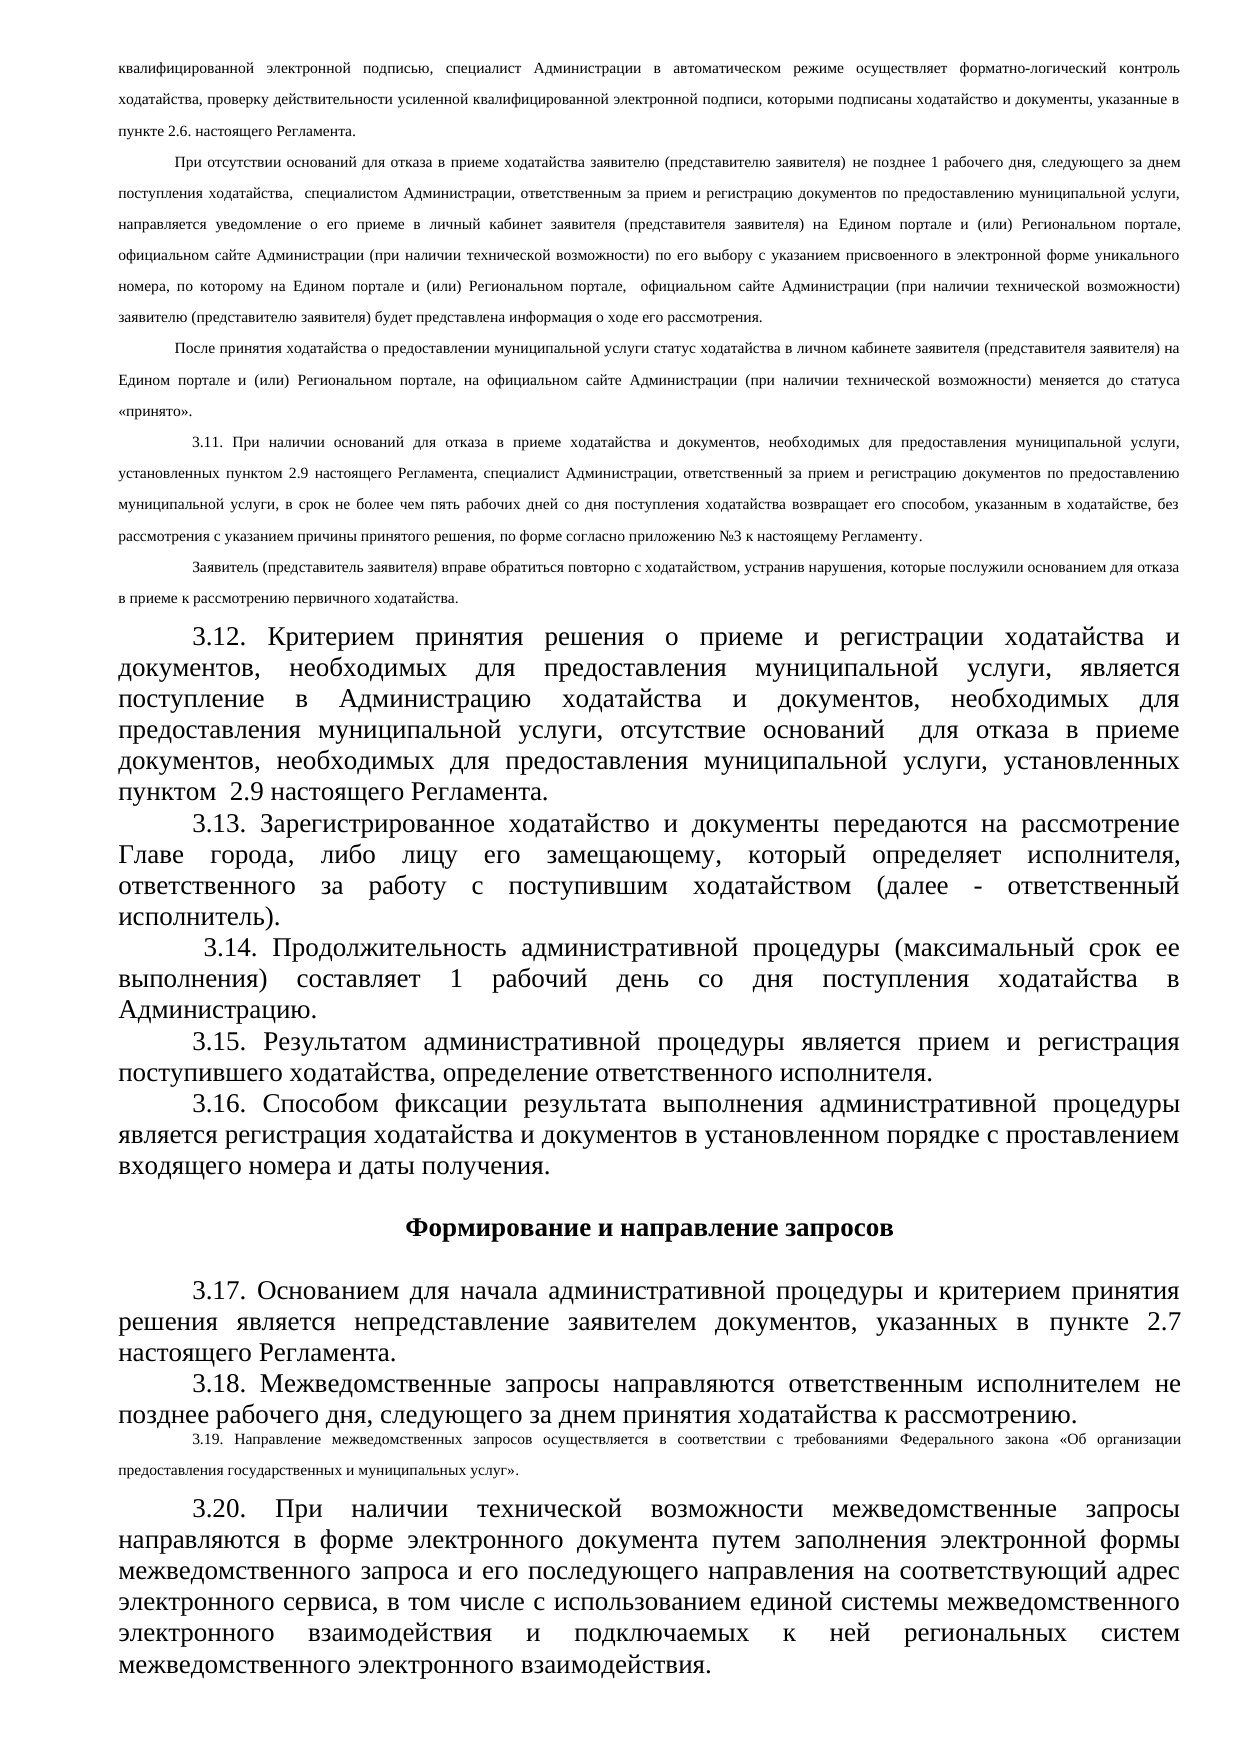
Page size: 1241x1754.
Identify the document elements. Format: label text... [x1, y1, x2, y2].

text После принятия ходатайства о предоставлении муниципальной услуги статус ходатайства в личном кабинете заявителя (представителя заявителя) на Едином портале и (или) Региональном портале, на официальном сайте Администрации (при наличии технической возможности) меняется до статуса «принято». [118, 339, 1181, 433]
text 3.15. Результатом административной процедуры является прием и регистрация поступившего ходатайства, определение ответственного исполнителя. [118, 1025, 1181, 1087]
text 3.16. Способом фиксации результата выполнения административной процедуры является регистрация ходатайства и документов в установленном порядке с проставлением входящего номера и даты получения. [118, 1087, 1181, 1180]
text 3.11. При наличии оснований для отказа в приеме ходатайства и документов, необходимых для предоставления муниципальной услуги, установленных пунктом 2.9 настоящего Регламента, специалист Администрации, ответственный за прием и регистрацию документов по предоставлению муниципальной услуги, в срок не более чем пять рабочих дней со дня поступления ходатайства возвращает его способом, указанным в ходатайстве, без рассмотрения с указанием причины принятого решения, по форме согласно приложению №3 к настоящему Регламенту. [118, 433, 1181, 557]
text 3.12. Критерием принятия решения о приеме и регистрации ходатайства и документов, необходимых для предоставления муниципальной услуги, является поступление в Администрацию ходатайства и документов, необходимых для предоставления муниципальной услуги, отсутствие оснований для отказа в приеме документов, необходимых для предоставления муниципальной услуги, установленных пунктом 2.9 настоящего Регламента. [118, 620, 1181, 807]
text 3.17. Основанием для начала административной процедуры и критерием принятия решения является непредставление заявителем документов, указанных в пункте 2.7 настоящего Регламента. [118, 1274, 1181, 1367]
text 3.20. При наличии технической возможности межведомственные запросы направляются в форме электронного документа путем заполнения электронной формы межведомственного запроса и его последующего направления на соответствующий адрес электронного сервиса, в том числе с использованием единой системы межведомственного электронного взаимодействия и подключаемых к ней региональных систем межведомственного электронного взаимодействия. [118, 1492, 1181, 1679]
text 3.19. Направление межведомственных запросов осуществляется в соответствии с требованиями Федерального закона «Об организации предоставления государственных и муниципальных услуг». [118, 1429, 1181, 1492]
text 3.14. Продолжительность административной процедуры (максимальный срок ее выполнения) составляет 1 рабочий день со дня поступления ходатайства в Администрацию. [118, 931, 1181, 1025]
text Заявитель (представитель заявителя) вправе обратиться повторно с ходатайством, устранив нарушения, которые послужили основанием для отказа в приеме к рассмотрению первичного ходатайства. [118, 557, 1181, 620]
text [118, 59, 1181, 152]
text 3.18. Межведомственные запросы направляются ответственным исполнителем не позднее рабочего дня, следующего за днем принятия ходатайства к рассмотрению. [118, 1367, 1181, 1429]
title Формирование и направление запросов [118, 1212, 1181, 1243]
text 3.13. Зарегистрированное ходатайство и документы передаются на рассмотрение Главе города, либо лицу его замещающему, который определяет исполнителя, ответственного за работу с поступившим ходатайством (далее - ответственный исполнитель). [118, 807, 1181, 931]
text При отсутствии оснований для отказа в приеме ходатайства заявителю (представителю заявителя) не позднее 1 рабочего дня, следующего за днем поступления ходатайства, специалистом Администрации, ответственным за прием и регистрацию документов по предоставлению муниципальной услуги, направляется уведомление о его приеме в личный кабинет заявителя (представителя заявителя) на Едином портале и (или) Региональном портале, официальном сайте Администрации (при наличии технической возможности) по его выбору с указанием присвоенного в электронной форме уникального номера, по которому на Едином портале и (или) Региональном портале, официальном сайте Администрации (при наличии технической возможности) заявителю (представителю заявителя) будет представлена информация о ходе его рассмотрения. [118, 152, 1181, 339]
